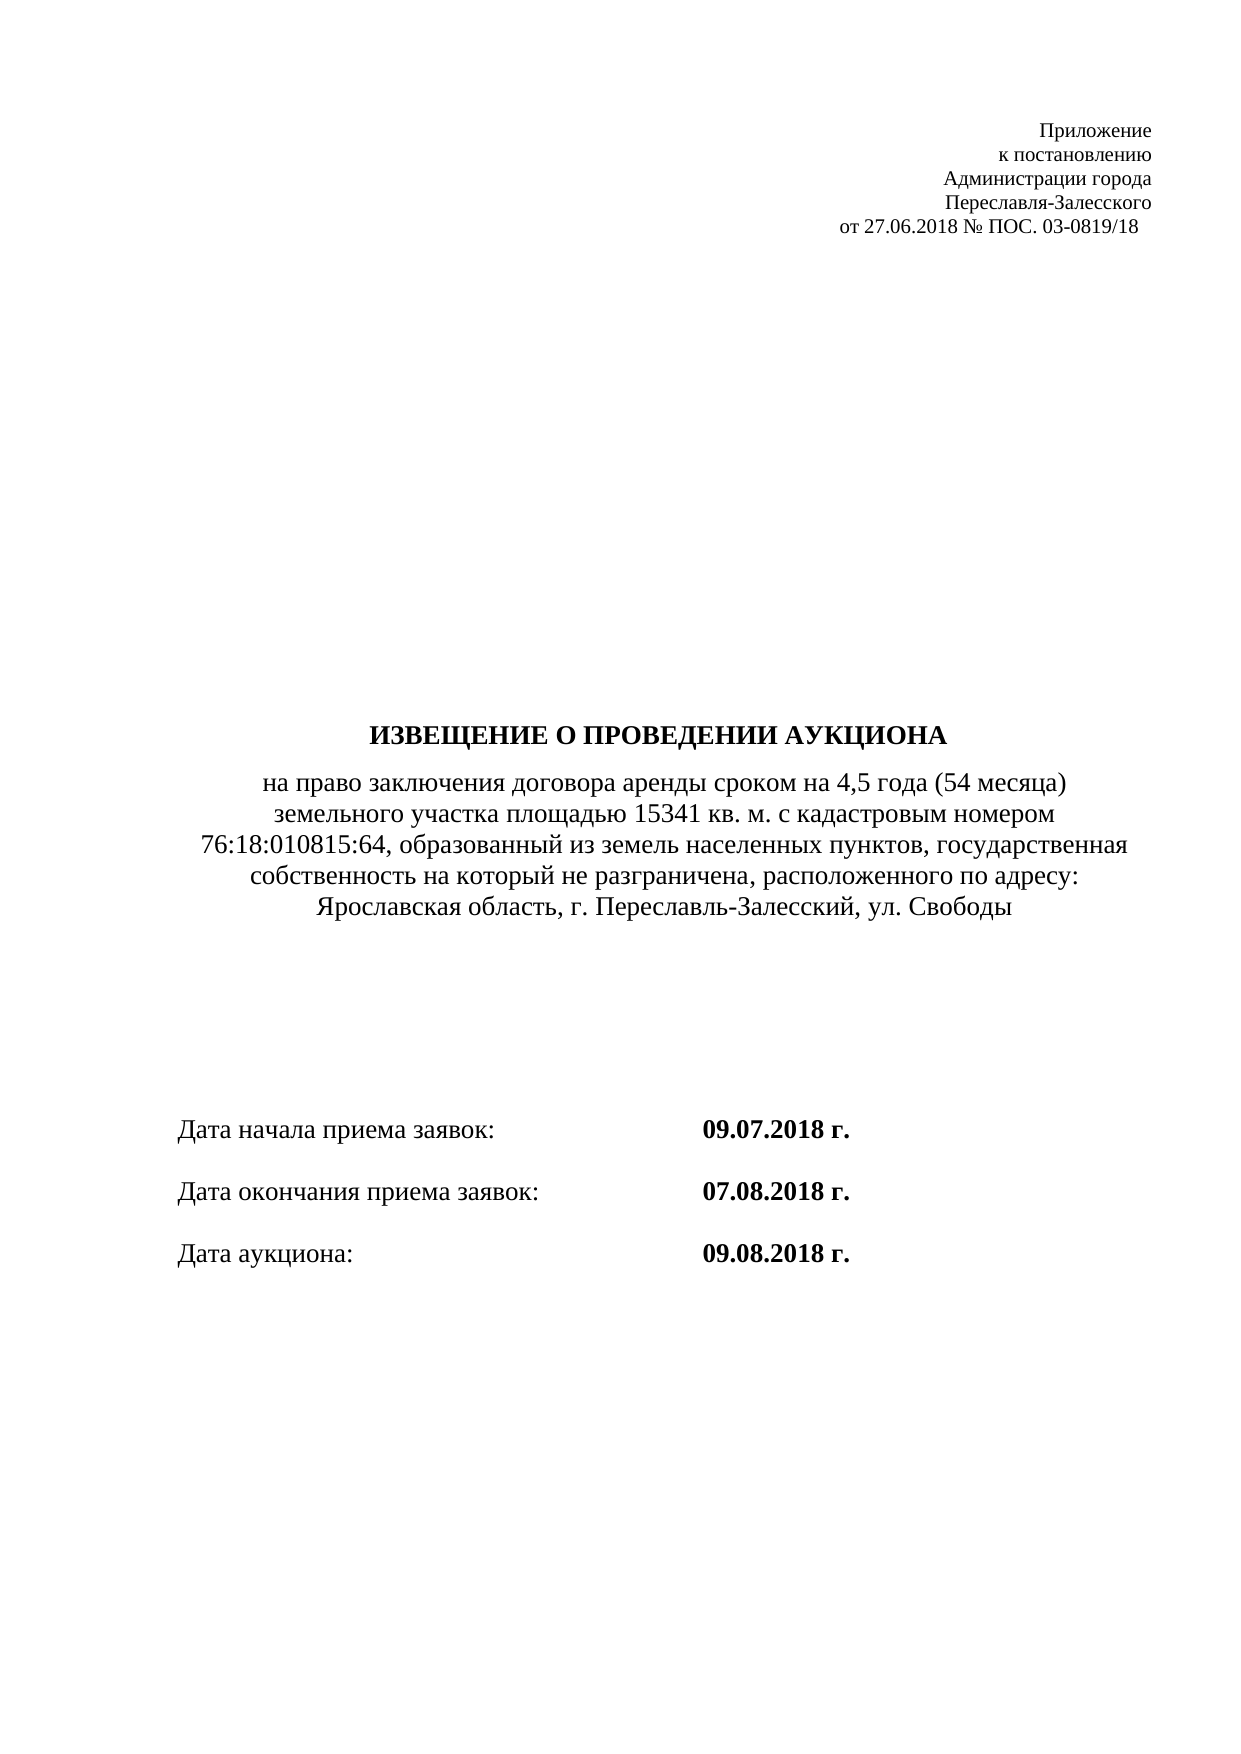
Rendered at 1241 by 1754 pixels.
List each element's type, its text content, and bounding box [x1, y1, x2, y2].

text Дата окончания приема заявок: 07.08.2018 г. [177, 1175, 1152, 1206]
text земельного участка площадью 15341 кв. м. с кадастровым номером 76:18:010815:64, образованный из земель населенных пунктов, государственная собственность на который не разграничена, расположенного по адресу: [177, 797, 1152, 890]
text на право заключения договора аренды сроком на 4,5 года (54 месяца) [177, 766, 1152, 797]
text от 27.06.2018 № ПОС. 03-0819/18 [177, 214, 1139, 238]
text Дата аукциона: 09.08.2018 г. [177, 1238, 1152, 1269]
text Дата начала приема заявок: 09.07.2018 г. [177, 1113, 1152, 1144]
text к постановлению [650, 142, 1152, 166]
text Приложение [650, 118, 1152, 142]
text Ярославская область, г. Переславль-Залесский, ул. Свободы [177, 890, 1152, 921]
text Администрации города [650, 166, 1152, 190]
text Переславля-Залесского [650, 190, 1152, 214]
text ИЗВЕЩЕНИЕ О ПРОВЕДЕНИИ АУКЦИОНА [177, 719, 1139, 750]
